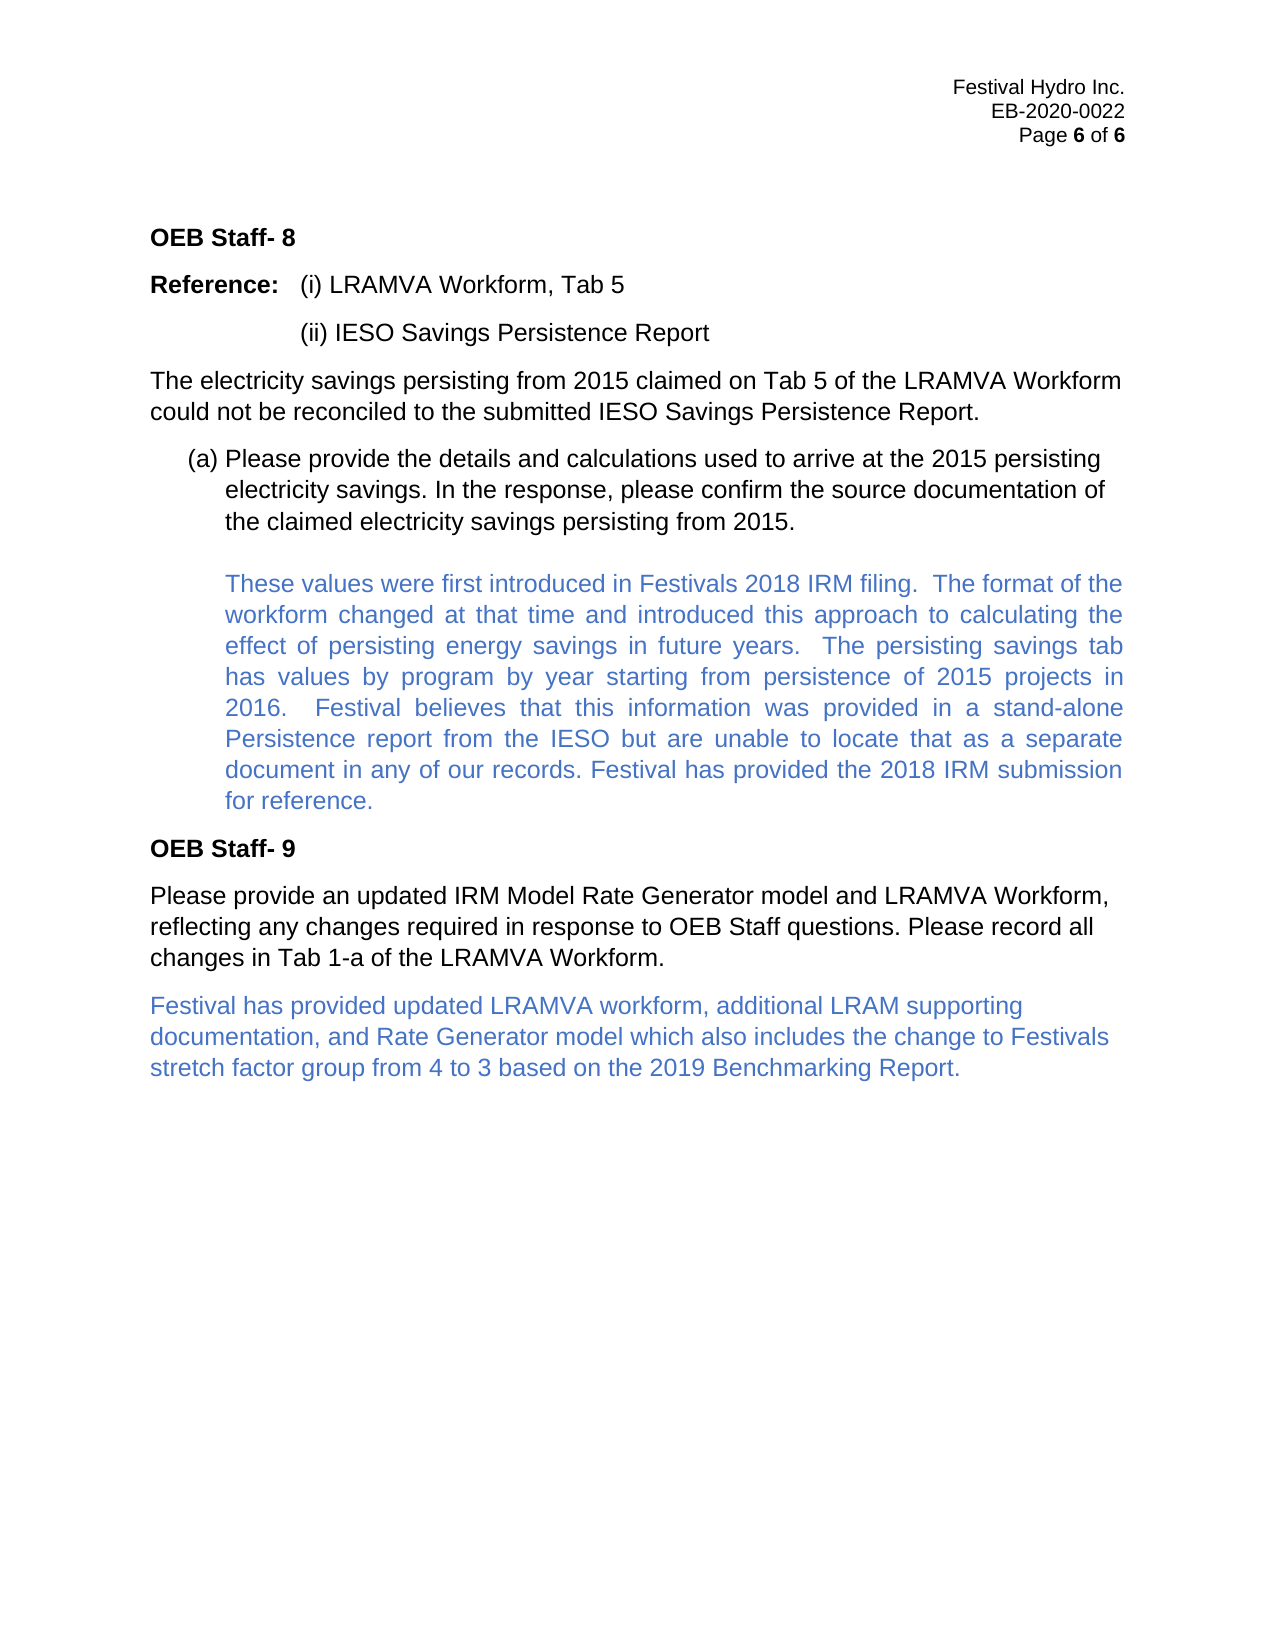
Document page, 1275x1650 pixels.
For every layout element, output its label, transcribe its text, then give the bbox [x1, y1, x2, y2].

text Reference: (i) LRAMVA Workform, Tab 5 [150, 270, 1125, 299]
text OEB Staff- 9 [150, 834, 1125, 862]
text Please provide an updated IRM Model Rate Generator model and LRAMVA Workform, reflecting any changes required in response to OEB Staff questions. Please record all changes in Tab 1-a of the LRAMVA Workform. [150, 881, 1125, 972]
list These values were first introduced in Festivals 2018 IRM filing. The format of the workform changed at that time and introduced this approach to calculating the effect of persisting energy savings in future years. The persisting savings tab has values by program by year starting from persistence of 2015 projects in 2016. Festival believes that this information was provided in a stand-alone Persistence report from the IESO but are unable to locate that as a separate document in any of our records. Festival has provided the 2018 IRM submission for reference. [225, 569, 1125, 815]
text Festival has provided updated LRAMVA workform, additional LRAM supporting documentation, and Rate Generator model which also includes the change to Festivals stretch factor group from 4 to 3 based on the 2019 Benchmarking Report. [150, 991, 1125, 1082]
text OEB Staff- 8 [150, 223, 1125, 251]
text (ii) IESO Savings Persistence Report [150, 318, 1125, 347]
list Please provide the details and calculations used to arrive at the 2015 persisting electricity savings. In the response, please confirm the source documentation of the claimed electricity savings persisting from 2015. [187, 444, 1125, 535]
text The electricity savings persisting from 2015 claimed on Tab 5 of the LRAMVA Workform could not be reconciled to the submitted IESO Savings Persistence Report. [150, 366, 1125, 426]
